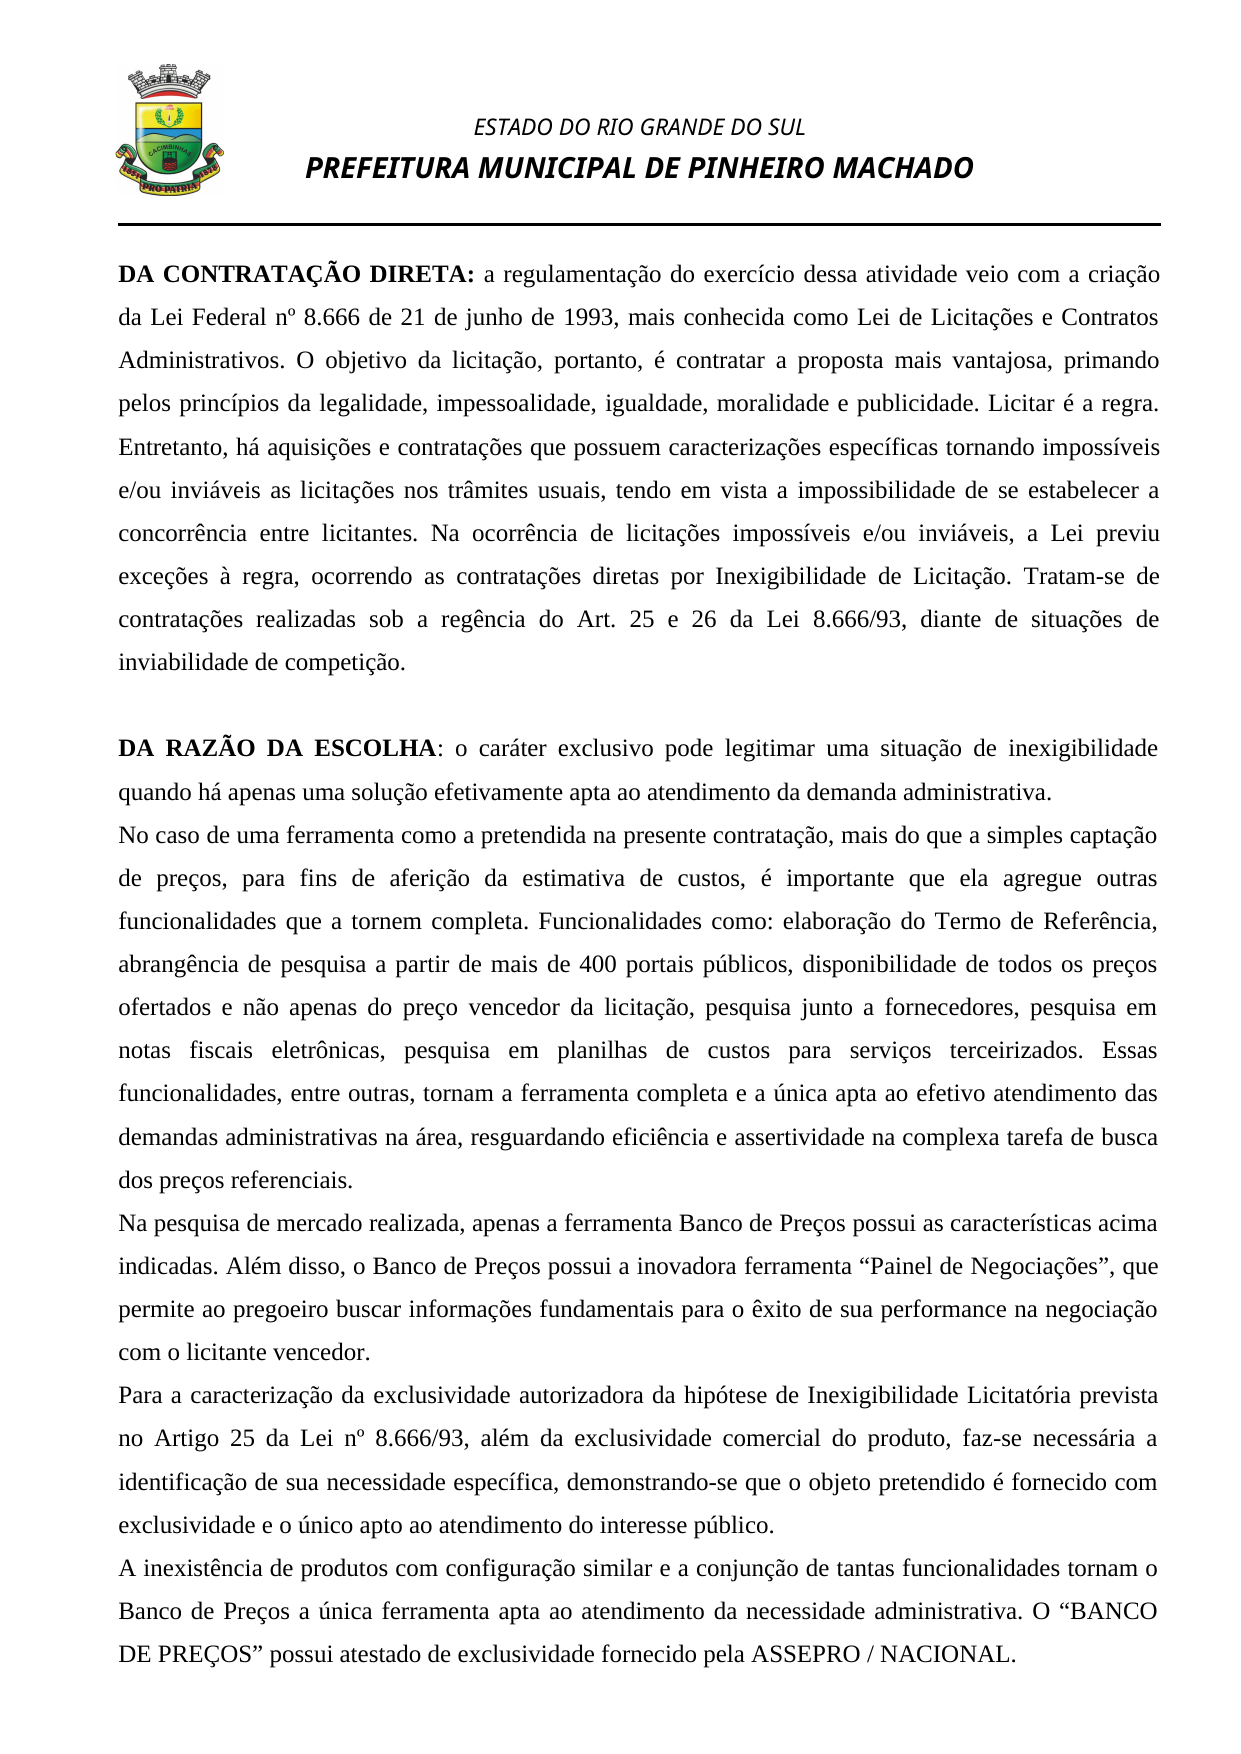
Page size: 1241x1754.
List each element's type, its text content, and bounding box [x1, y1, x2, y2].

text Para a caracterização da exclusividade autorizadora da hipótese de Inexigibilidade Licitatória prevista no Artigo 25 da Lei nº 8.666/93, além da exclusividade comercial do produto, faz-se necessária a identificação de sua necessidade específica, demonstrando-se que o objeto pretendido é fornecido com exclusividade e o único apto ao atendimento do interesse público. [118, 1380, 1159, 1538]
text Na pesquisa de mercado realizada, apenas a ferramenta Banco de Preços possui as características acima indicadas. Além disso, o Banco de Preços possui a inovadora ferramenta “Painel de Negociações”, que permite ao pregoeiro buscar informações fundamentais para o êxito de sua performance na negociação com o licitante vencedor. [118, 1208, 1159, 1366]
text A inexistência de produtos com configuração similar e a conjunção de tantas funcionalidades tornam o Banco de Preços a única ferramenta apta ao atendimento da necessidade administrativa. O “BANCO DE PREÇOS” possui atestado de exclusividade fornecido pela ASSEPRO / NACIONAL. [118, 1553, 1159, 1668]
text No caso de uma ferramenta como a pretendida na presente contratação, mais do que a simples captação de preços, para fins de aferição da estimativa de custos, é importante que ela agregue outras funcionalidades que a tornem completa. Funcionalidades como: elaboração do Termo de Referência, abrangência de pesquisa a partir de mais de 400 portais públicos, disponibilidade de todos os preços ofertados e não apenas do preço vencedor da licitação, pesquisa junto a fornecedores, pesquisa em notas fiscais eletrônicas, pesquisa em planilhas de custos para serviços terceirizados. Essas funcionalidades, entre outras, tornam a ferramenta completa e a única apta ao efetivo atendimento das demandas administrativas na área, resguardando eficiência e assertividade na complexa tarefa de busca dos preços referenciais. [118, 820, 1159, 1193]
text DA RAZÃO DA ESCOLHA: o caráter exclusivo pode legitimar uma situação de inexigibilidade quando há apenas uma solução efetivamente apta ao atendimento da demanda administrativa. [118, 733, 1159, 805]
text DA CONTRATAÇÃO DIRETA: a regulamentação do exercício dessa atividade veio com a criação da Lei Federal nº 8.666 de 21 de junho de 1993, mais conhecida como Lei de Licitações e Contratos Administrativos. O objetivo da licitação, portanto, é contratar a proposta mais vantajosa, primando pelos princípios da legalidade, impessoalidade, igualdade, moralidade e publicidade. Licitar é a regra. Entretanto, há aquisições e contratações que possuem caracterizações específicas tornando impossíveis e/ou inviáveis as licitações nos trâmites usuais, tendo em vista a impossibilidade de se estabelecer a concorrência entre licitantes. Na ocorrência de licitações impossíveis e/ou inviáveis, a Lei previu exceções à regra, ocorrendo as contratações diretas por Inexigibilidade de Licitação. Tratam-se de contratações realizadas sob a regência do Art. 25 e 26 da Lei 8.666/93, diante de situações de inviabilidade de competição. [118, 259, 1161, 676]
picture [115, 64, 224, 196]
